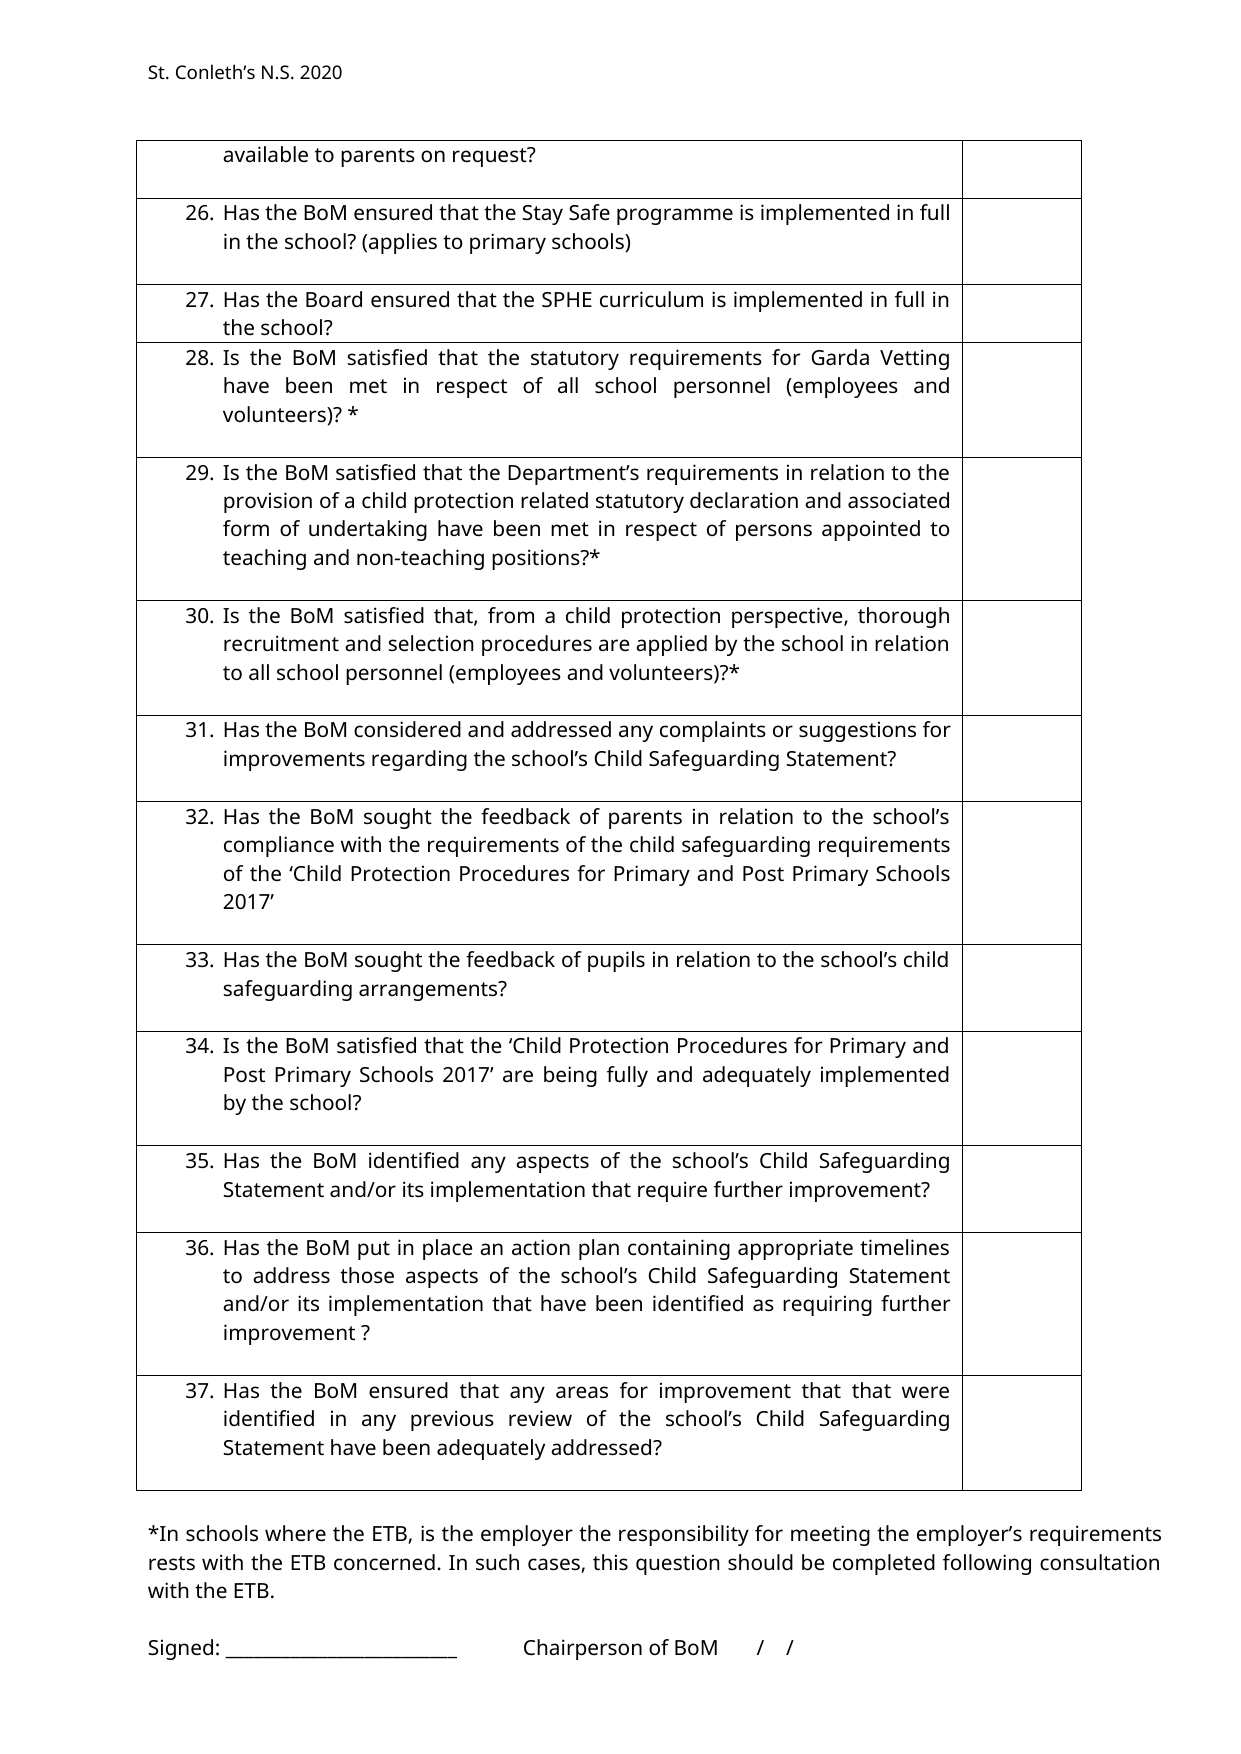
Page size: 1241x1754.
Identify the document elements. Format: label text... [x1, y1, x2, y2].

table_cell [963, 1233, 1081, 1375]
table_cell [963, 141, 1081, 197]
table_cell [963, 343, 1081, 457]
table_cell Has the BoM sought the feedback of parents in relation to the school’s compliance with the requirements of the child safeguarding requirements of the ‘Child Protection Procedures for Primary and Post Primary Schools 2017’ [137, 802, 962, 944]
table_cell Is the BoM satisfied that the ‘Child Protection Procedures for Primary and Post Primary Schools 2017’ are being fully and adequately implemented by the school? [137, 1032, 962, 1145]
table_cell Has the BoM sought the feedback of pupils in relation to the school’s child safeguarding arrangements? [137, 945, 962, 1031]
table_cell [963, 1032, 1081, 1145]
table_cell Is the BoM satisfied that the statutory requirements for Garda Vetting have been met in respect of all school personnel (employees and volunteers)? * [137, 343, 962, 457]
table_cell [963, 285, 1081, 342]
table_cell Has the BoM ensured that the Stay Safe programme is implemented in full in the school? (applies to primary schools) [137, 199, 962, 284]
table_cell Has the Board ensured that the SPHE curriculum is implemented in full in the school? [137, 285, 962, 342]
table_cell Has the BoM considered and addressed any complaints or suggestions for improvements regarding the school’s Child Safeguarding Statement? [137, 716, 962, 801]
table_cell [963, 802, 1081, 944]
text *In schools where the ETB, is the employer the responsibility for meeting the employer’s requirements rests with the ETB concerned. In such cases, this question should be completed following consultation with the ETB. [148, 1519, 1163, 1604]
table_cell [963, 945, 1081, 1031]
table_cell Has the BoM put in place an action plan containing appropriate timelines to address those aspects of the school’s Child Safeguarding Statement and/or its implementation that have been identified as requiring further improvement ? [137, 1233, 962, 1375]
table_cell [963, 1376, 1081, 1490]
table_cell Has the BoM ensured that any areas for improvement that that were identified in any previous review of the school’s Child Safeguarding Statement have been adequately addressed? [137, 1376, 962, 1490]
table_cell [963, 199, 1081, 284]
table_cell [963, 716, 1081, 801]
table_cell [963, 1146, 1081, 1232]
text Signed: _________________________ Chairperson of BoM / / [148, 1633, 1097, 1661]
table_cell [963, 458, 1081, 600]
table_cell Is the BoM satisfied that, from a child protection perspective, thorough recruitment and selection procedures are applied by the school in relation to all school personnel (employees and volunteers)?* [137, 601, 962, 714]
table_cell Has the BoM identified any aspects of the school’s Child Safeguarding Statement and/or its implementation that require further improvement? [137, 1146, 962, 1232]
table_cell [137, 141, 962, 197]
table_cell [963, 601, 1081, 714]
table_cell Is the BoM satisfied that the Department’s requirements in relation to the provision of a child protection related statutory declaration and associated form of undertaking have been met in respect of persons appointed to teaching and non-teaching positions?* [137, 458, 962, 600]
